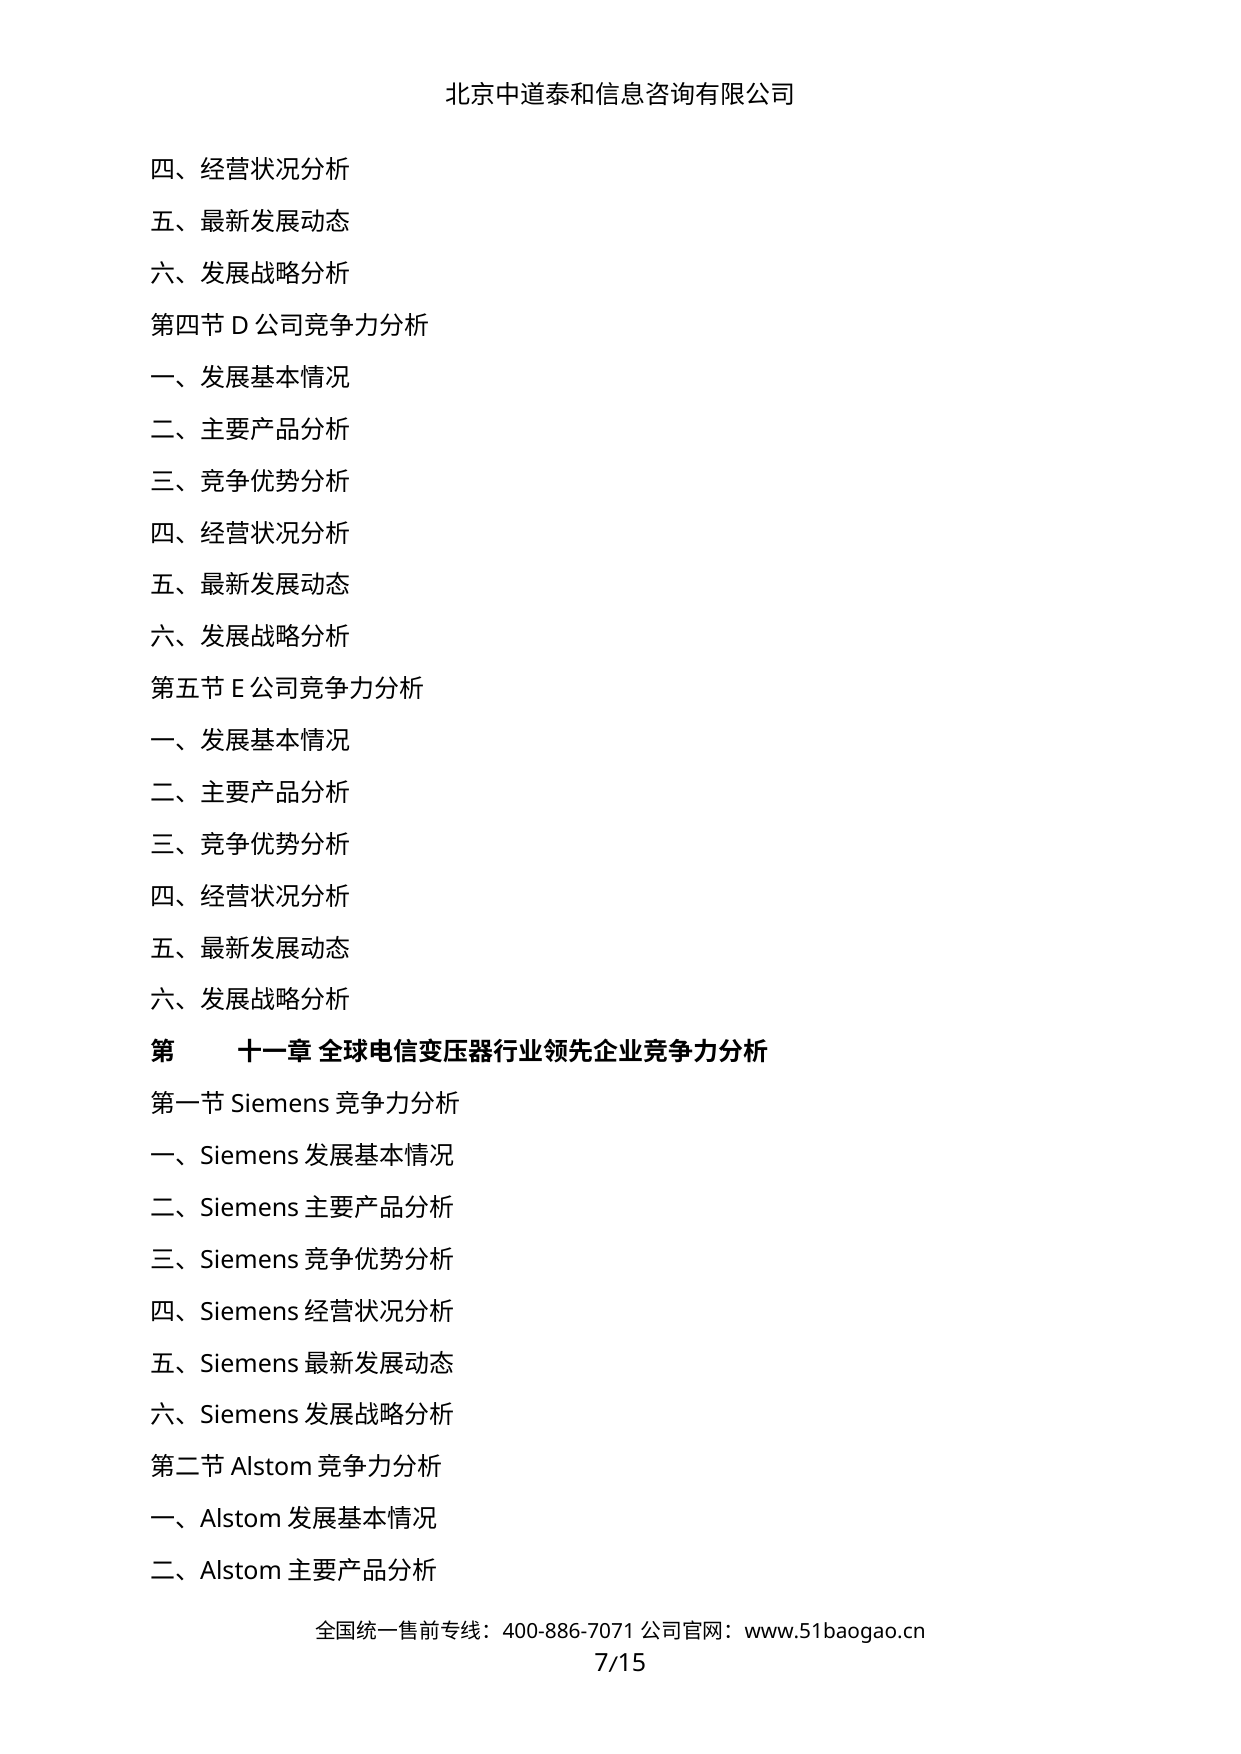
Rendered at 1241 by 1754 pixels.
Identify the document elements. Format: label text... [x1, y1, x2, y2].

text 四、经营状况分析 [150, 876, 1090, 912]
text 四、Siemens经营状况分析 [150, 1291, 1090, 1327]
text 二、主要产品分析 [150, 409, 1090, 446]
text 第五节 E公司竞争力分析 [150, 669, 1090, 705]
text 五、最新发展动态 [150, 202, 1090, 238]
text 二、Siemens主要产品分析 [150, 1187, 1090, 1224]
text 二、Alstom主要产品分析 [150, 1551, 1090, 1587]
text 一、发展基本情况 [150, 357, 1090, 394]
text 一、Alstom发展基本情况 [150, 1499, 1090, 1535]
text 五、Siemens最新发展动态 [150, 1343, 1090, 1379]
text 四、经营状况分析 [150, 150, 1090, 186]
text 第四节 D公司竞争力分析 [150, 306, 1090, 342]
text 一、Siemens发展基本情况 [150, 1136, 1090, 1172]
text 六、Siemens发展战略分析 [150, 1395, 1090, 1431]
text 六、发展战略分析 [150, 254, 1090, 290]
text 五、最新发展动态 [150, 565, 1090, 601]
text 五、最新发展动态 [150, 928, 1090, 964]
text 第 十一章 全球电信变压器行业领先企业竞争力分析 [150, 1032, 1090, 1068]
text 二、主要产品分析 [150, 772, 1090, 809]
text 六、发展战略分析 [150, 980, 1090, 1016]
text 一、发展基本情况 [150, 721, 1090, 757]
text 六、发展战略分析 [150, 617, 1090, 653]
text 三、Siemens竞争优势分析 [150, 1239, 1090, 1276]
text 第一节 Siemens竞争力分析 [150, 1084, 1090, 1120]
text 三、竞争优势分析 [150, 461, 1090, 497]
text 三、竞争优势分析 [150, 824, 1090, 861]
text 第二节 Alstom竞争力分析 [150, 1447, 1090, 1483]
text 四、经营状况分析 [150, 513, 1090, 549]
